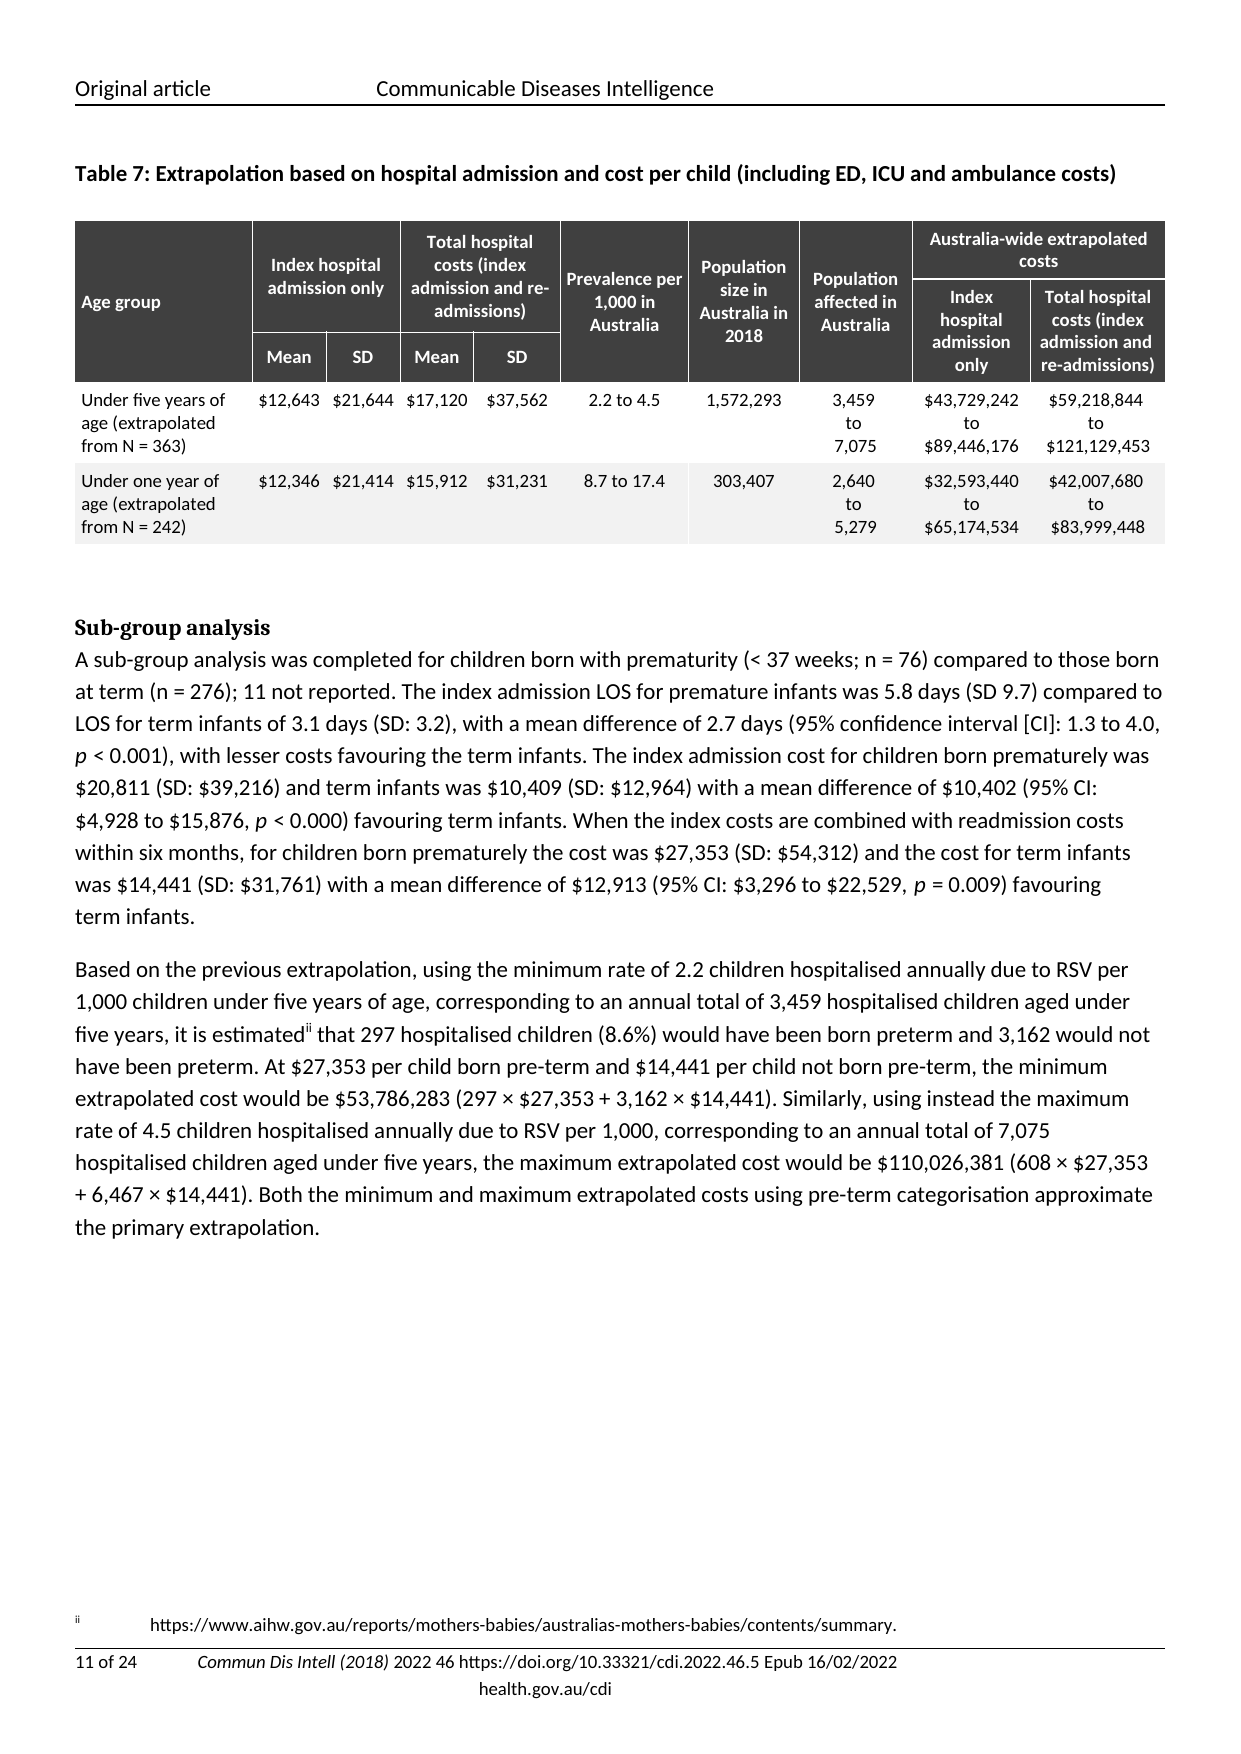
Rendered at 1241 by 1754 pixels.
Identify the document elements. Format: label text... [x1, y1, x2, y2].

table_cell Under one year of age (extrapolated from N = 242) [75, 463, 252, 544]
table_cell 1,572,293 [689, 383, 799, 463]
table_header Age group [75, 221, 252, 382]
table_cell SD [327, 333, 400, 382]
table_cell $17,120 [400, 383, 474, 463]
subtitle Sub-group analysis [75, 615, 1165, 641]
table_cell Total hospital costs (index admission and re-admissions) [1031, 280, 1165, 382]
text A sub-group analysis was completed for children born with prematurity (< 37 weeks; n = 76) compared to those born at term (n = 276); 11 not reported. The index admission LOS for premature infants was 5.8 days (SD 9.7) compared to LOS for term infants of 3.1 days (SD: 3.2), with a mean difference of 2.7 days (95% confidence interval [CI]: 1.3 to 4.0, p < 0.001), with lesser costs favouring the term infants. The index admission cost for children born prematurely was $20,811 (SD: $39,216) and term infants was $10,409 (SD: $12,964) with a mean difference of $10,402 (95% CI: $4,928 to $15,876, p < 0.000) favouring term infants. When the index costs are combined with readmission costs within six months, for children born prematurely the cost was $27,353 (SD: $54,312) and the cost for term infants was $14,441 (SD: $31,761) with a mean difference of $12,913 (95% CI: $3,296 to $22,529, p = 0.009) favouring term infants. [75, 645, 1165, 930]
table_cell $32,593,440 to $65,174,534 [912, 463, 1030, 544]
table_cell 2,640 to 5,279 [799, 463, 912, 544]
table_cell Mean [401, 333, 473, 382]
table_cell SD [474, 333, 560, 382]
table_header Population size in Australia in 2018 [689, 221, 799, 382]
table_cell $59,218,844 to $121,129,453 [1030, 383, 1165, 463]
table_cell $21,414 [326, 463, 400, 544]
table_header Population affected in Australia [800, 221, 912, 382]
table_cell $37,562 [474, 383, 560, 463]
table_header Prevalence per 1,000 in Australia [561, 221, 688, 382]
text Table 7: Extrapolation based on hospital admission and cost per child (including ED, ICU and ambulance costs) [75, 159, 1165, 187]
table_header Australia-wide extrapolated costs [913, 221, 1165, 278]
table_cell $12,643 [252, 383, 326, 463]
table_cell 2.2 to 4.5 [560, 383, 688, 463]
table_cell $21,644 [326, 383, 400, 463]
table_header Total hospital costs (index admission and re-admissions) [401, 221, 560, 331]
table_cell Mean [253, 333, 326, 382]
table_cell $15,912 [400, 463, 474, 544]
table_cell $43,729,242 to $89,446,176 [912, 383, 1030, 463]
table_header Index hospital admission only [253, 221, 400, 331]
table_cell $31,231 [474, 463, 560, 544]
table_cell Under five years of age (extrapolated from N = 363) [75, 383, 252, 463]
text Based on the previous extrapolation, using the minimum rate of 2.2 children hospitalised annually due to RSV per 1,000 children under five years of age, corresponding to an annual total of 3,459 hospitalised children aged under five years, it is estimated that 297 hospitalised children (8.6%) would have been born preterm and 3,162 would not have been preterm. At $27,353 per child born pre-term and $14,441 per child not born pre-term, the minimum extrapolated cost would be $53,786,283 (297 × $27,353 + 3,162 × $14,441). Similarly, using instead the maximum rate of 4.5 children hospitalised annually due to RSV per 1,000, corresponding to an annual total of 7,075 hospitalised children aged under five years, the maximum extrapolated cost would be $110,026,381 (608 × $27,353 + 6,467 × $14,441). Both the minimum and maximum extrapolated costs using pre-term categorisation approximate the primary extrapolation. [75, 955, 1165, 1241]
table_cell $12,346 [252, 463, 326, 544]
table_cell 303,407 [689, 463, 799, 544]
table_cell 8.7 to 17.4 [560, 463, 688, 544]
table_cell $42,007,680 to $83,999,448 [1030, 463, 1165, 544]
table_cell 3,459 to 7,075 [799, 383, 912, 463]
table_cell Index hospital admission only [913, 280, 1030, 382]
